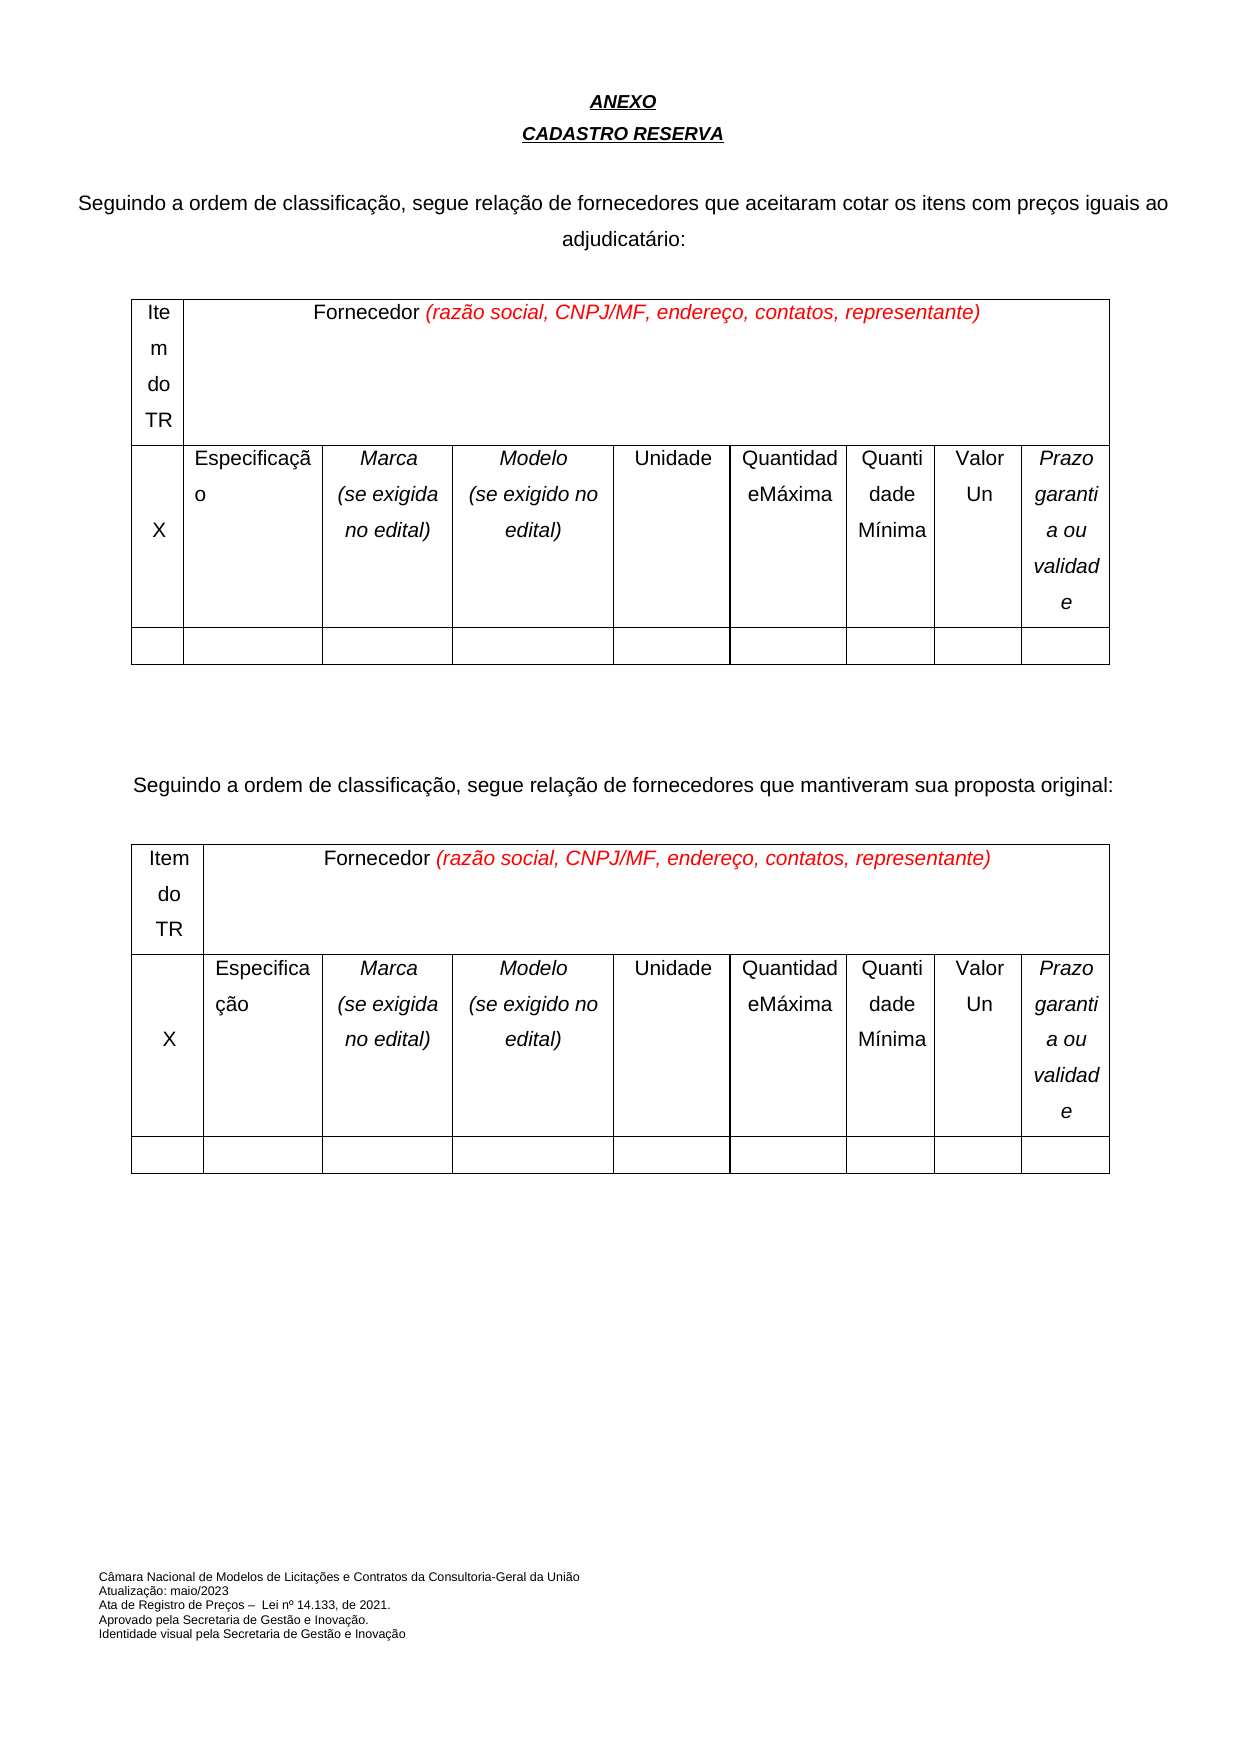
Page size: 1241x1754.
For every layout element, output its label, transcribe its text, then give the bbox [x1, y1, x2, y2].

table_cell Valor Un [935, 955, 1021, 1136]
table_cell [731, 1137, 846, 1173]
table_cell [847, 1137, 934, 1173]
table_cell Quantidade Mínima [847, 955, 934, 1136]
table_cell X [132, 446, 183, 627]
table_cell [453, 628, 613, 664]
text Seguindo a ordem de classificação, segue relação de fornecedores que aceitaram cotar os itens com preços iguais ao adjudicatário: [39, 191, 1208, 251]
table_cell Prazo garantia ou validade [1022, 955, 1109, 1136]
table_cell Modelo (se exigido no edital) [453, 446, 613, 627]
table_cell [614, 628, 729, 664]
table_cell [614, 1137, 729, 1173]
table_cell Valor Un [935, 446, 1021, 627]
table_cell Especificação [184, 446, 322, 627]
table_cell [323, 628, 452, 664]
text Seguindo a ordem de classificação, segue relação de fornecedores que mantiveram sua proposta original: [39, 772, 1208, 796]
table_cell QuantidadeMáxima [731, 446, 846, 627]
table_cell [935, 1137, 1021, 1173]
table_cell [453, 1137, 613, 1173]
table_cell QuantidadeMáxima [731, 955, 846, 1136]
table_cell Prazo garantia ou validade [1022, 446, 1109, 627]
table_cell [132, 628, 183, 664]
table_cell [1022, 628, 1109, 664]
text ANEXO [39, 91, 1208, 112]
table_header Item do TR [132, 300, 183, 445]
table_cell Unidade [614, 955, 729, 1136]
table_cell Quantidade Mínima [847, 446, 934, 627]
table_cell [847, 628, 934, 664]
table_cell [935, 628, 1021, 664]
table_cell [1022, 1137, 1109, 1173]
table_cell [184, 628, 322, 664]
table_header Item do TR [132, 845, 203, 954]
table_cell Marca (se exigida no edital) [323, 955, 452, 1136]
table_cell [731, 628, 846, 664]
table_cell Especificação [204, 955, 322, 1136]
table_cell X [132, 955, 203, 1136]
table_cell Marca (se exigida no edital) [323, 446, 452, 627]
table_cell Modelo (se exigido no edital) [453, 955, 613, 1136]
table_cell Unidade [614, 446, 729, 627]
table_header Fornecedor (razão social, CNPJ/MF, endereço, contatos, representante) [204, 845, 1109, 954]
table_cell [204, 1137, 322, 1173]
table_cell [323, 1137, 452, 1173]
text CADASTRO RESERVA [39, 123, 1208, 144]
table_cell [132, 1137, 203, 1173]
table_header Fornecedor (razão social, CNPJ/MF, endereço, contatos, representante) [184, 300, 1109, 445]
